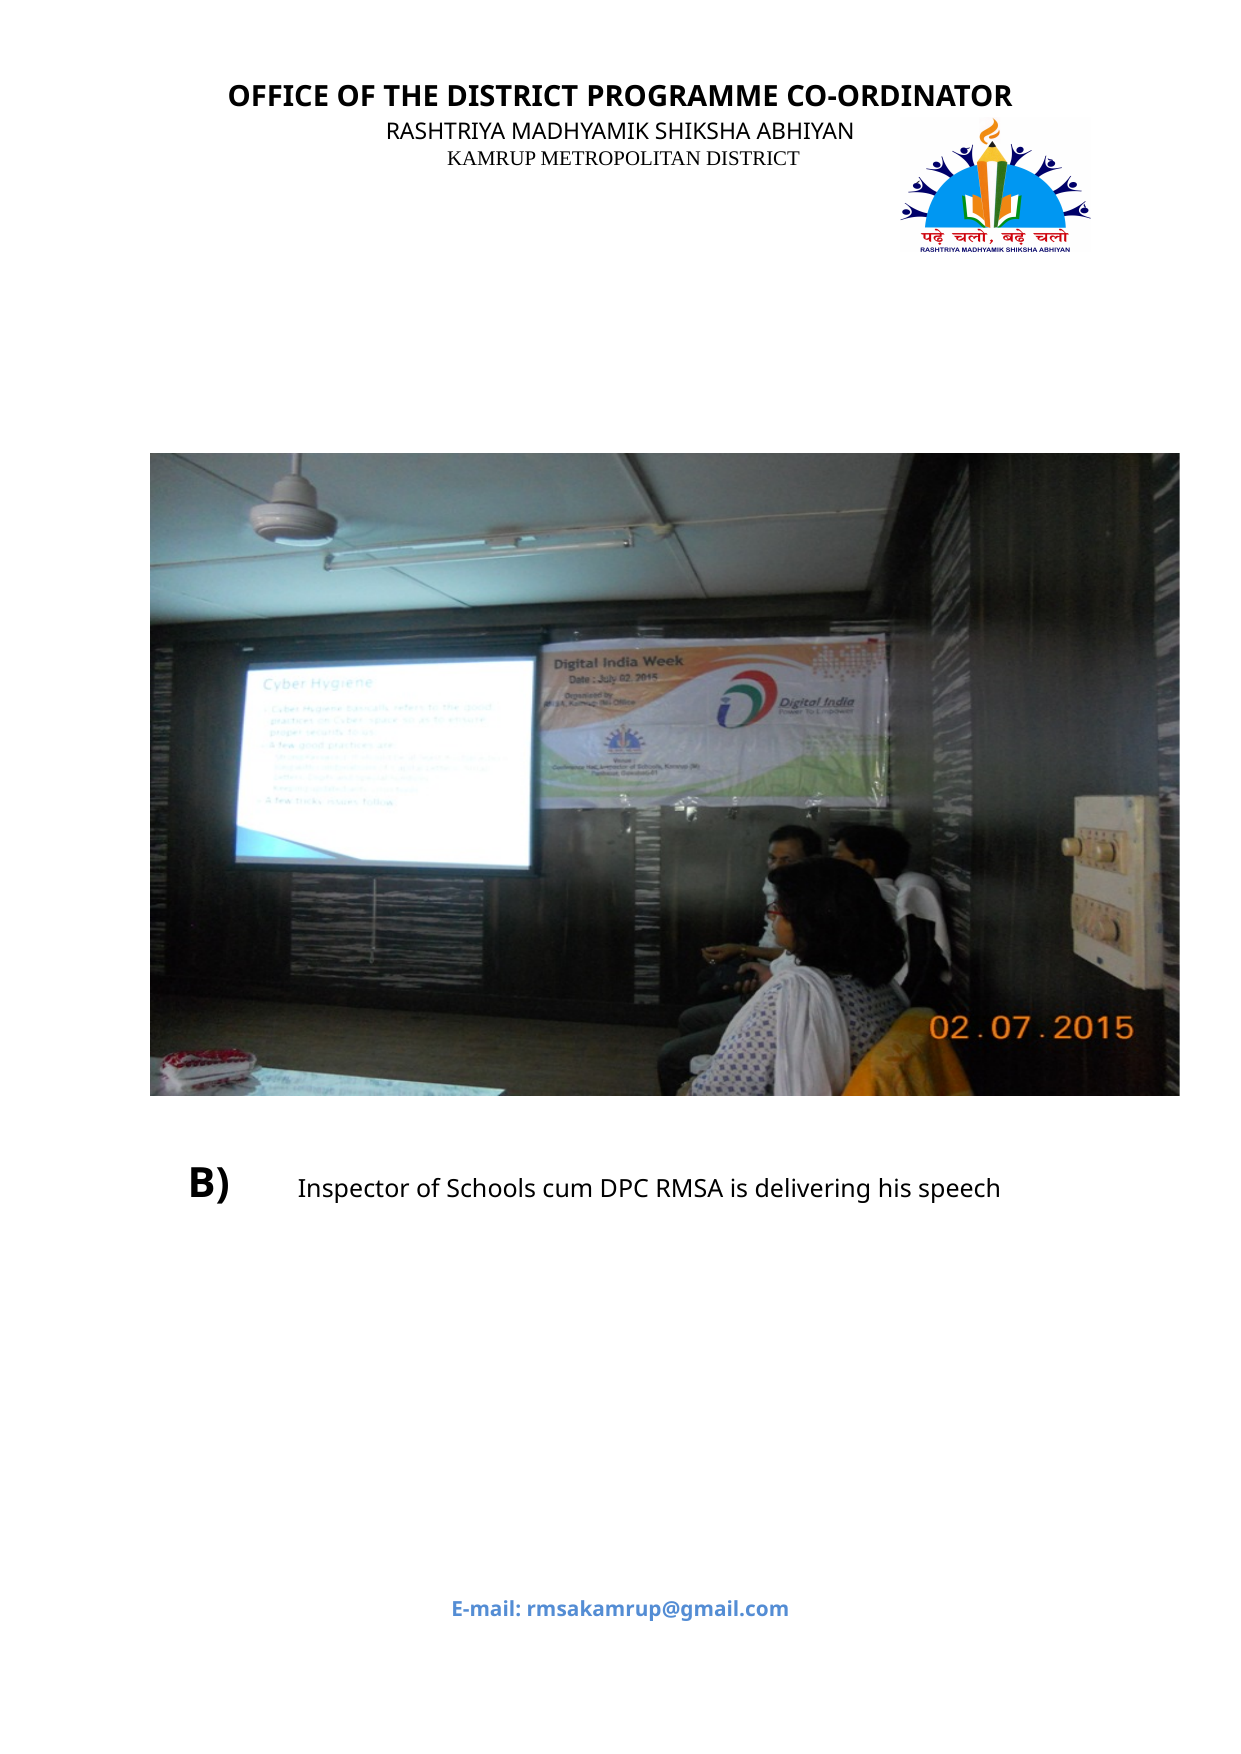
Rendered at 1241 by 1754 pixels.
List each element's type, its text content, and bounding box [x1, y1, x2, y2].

list Inspector of Schools cum DPC RMSA is delivering his speech [187, 1153, 1090, 1209]
picture [900, 117, 1091, 252]
picture [150, 453, 1180, 1096]
